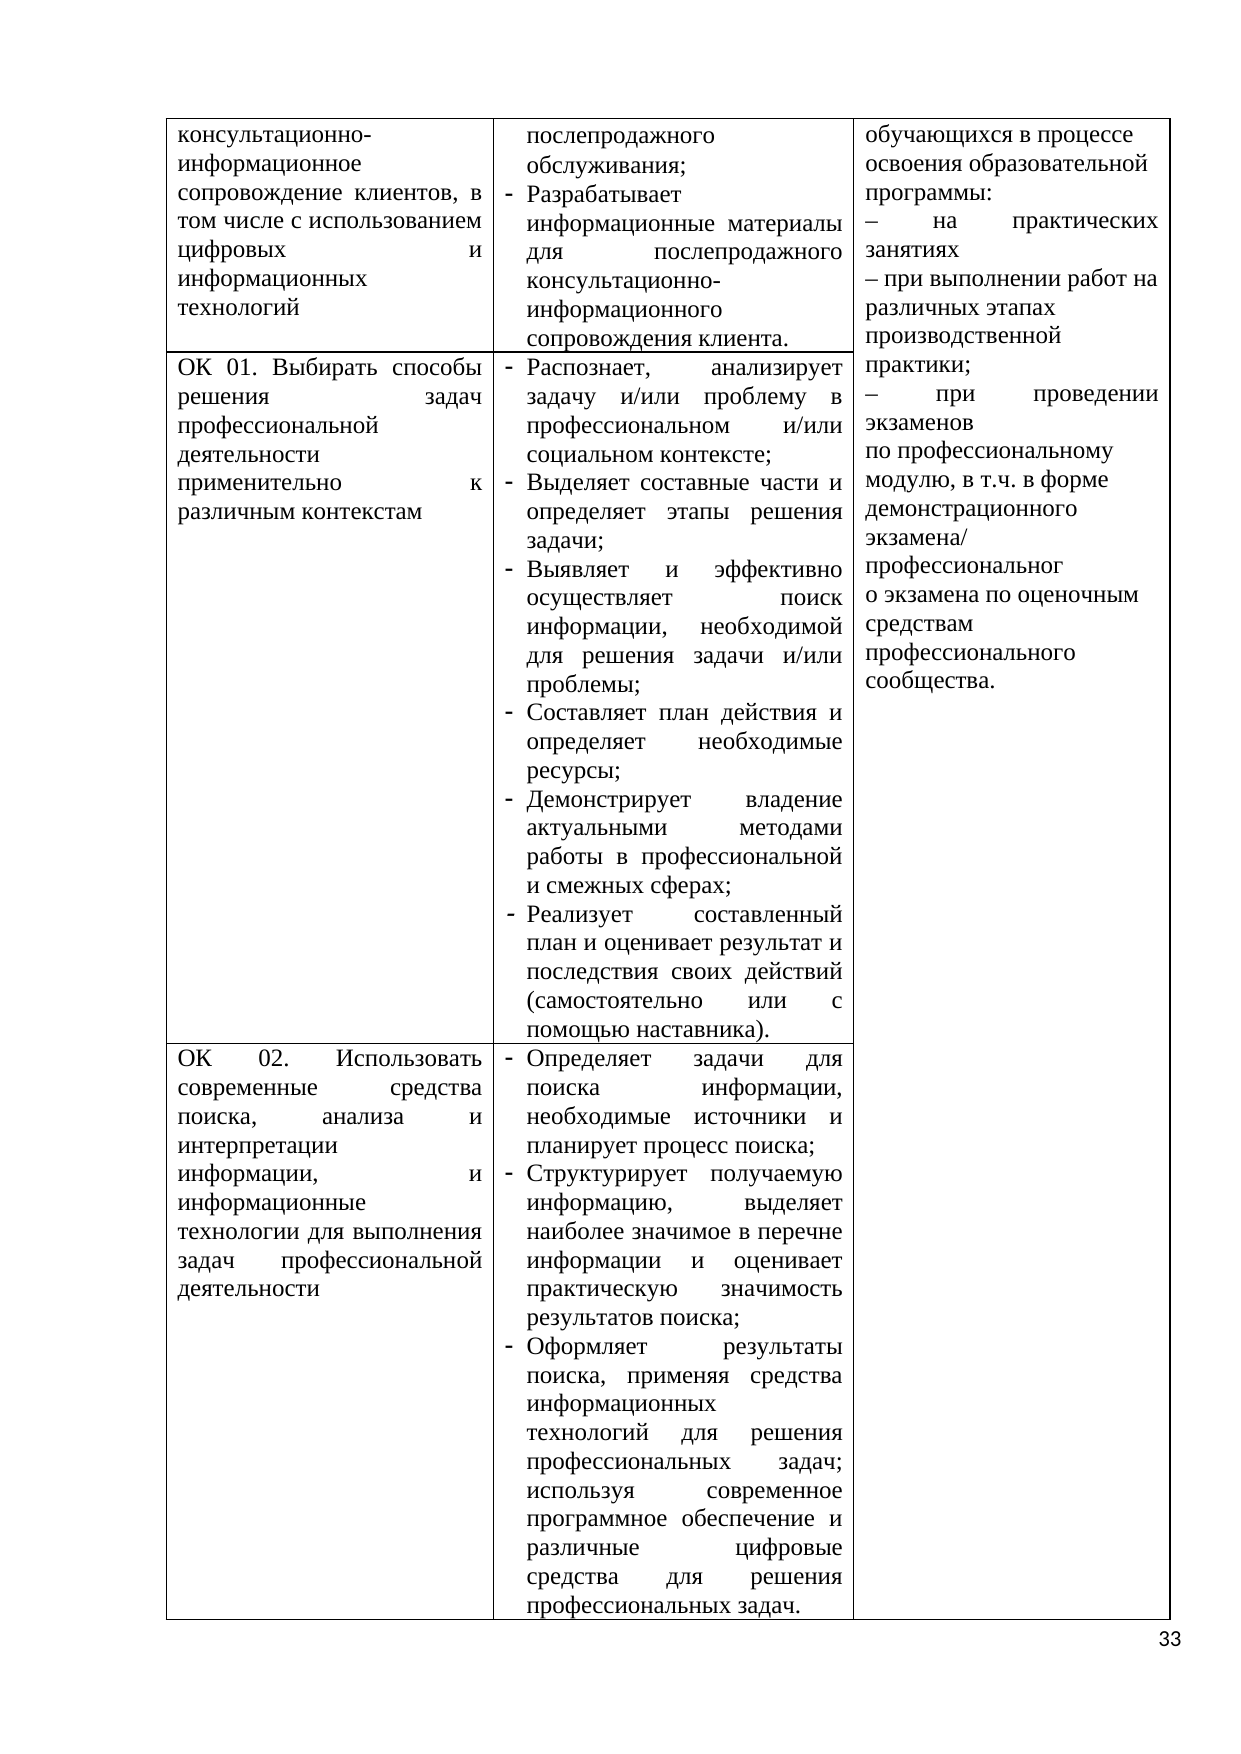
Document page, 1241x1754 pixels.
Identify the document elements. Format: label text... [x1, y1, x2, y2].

table_cell Распознает, анализирует задачу и/или проблему в профессиональном и/или социальном контексте; Выделяет составные части и определяет этапы решения задачи; Выявляет и эффективно осуществляет поиск информации, необходимой для решения задачи и/или проблемы; Составляет план действия и определяет необходимые ресурсы; Демонстрирует владение актуальными методами работы в профессиональной и смежных сферах; Реализует составленный план и оценивает результат и последствия своих действий (самостоятельно или с помощью наставника). [494, 353, 853, 1042]
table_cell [167, 119, 493, 351]
table_cell ОК 02. Использовать современные средства поиска, анализа и интерпретации информации, и информационные технологии для выполнения задач профессиональной деятельности [167, 1044, 493, 1618]
table_cell ОК 01. Выбирать способы решения задач профессиональной деятельности применительно к различным контекстам [167, 353, 493, 1042]
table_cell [494, 119, 853, 351]
table_cell Определяет задачи для поиска информации, необходимые источники и планирует процесс поиска; Структурирует получаемую информацию, выделяет наиболее значимое в перечне информации и оценивает практическую значимость результатов поиска; Оформляет результаты поиска, применяя средства информационных технологий для решения профессиональных задач; используя современное программное обеспечение и различные цифровые средства для решения профессиональных задач. [494, 1044, 853, 1618]
